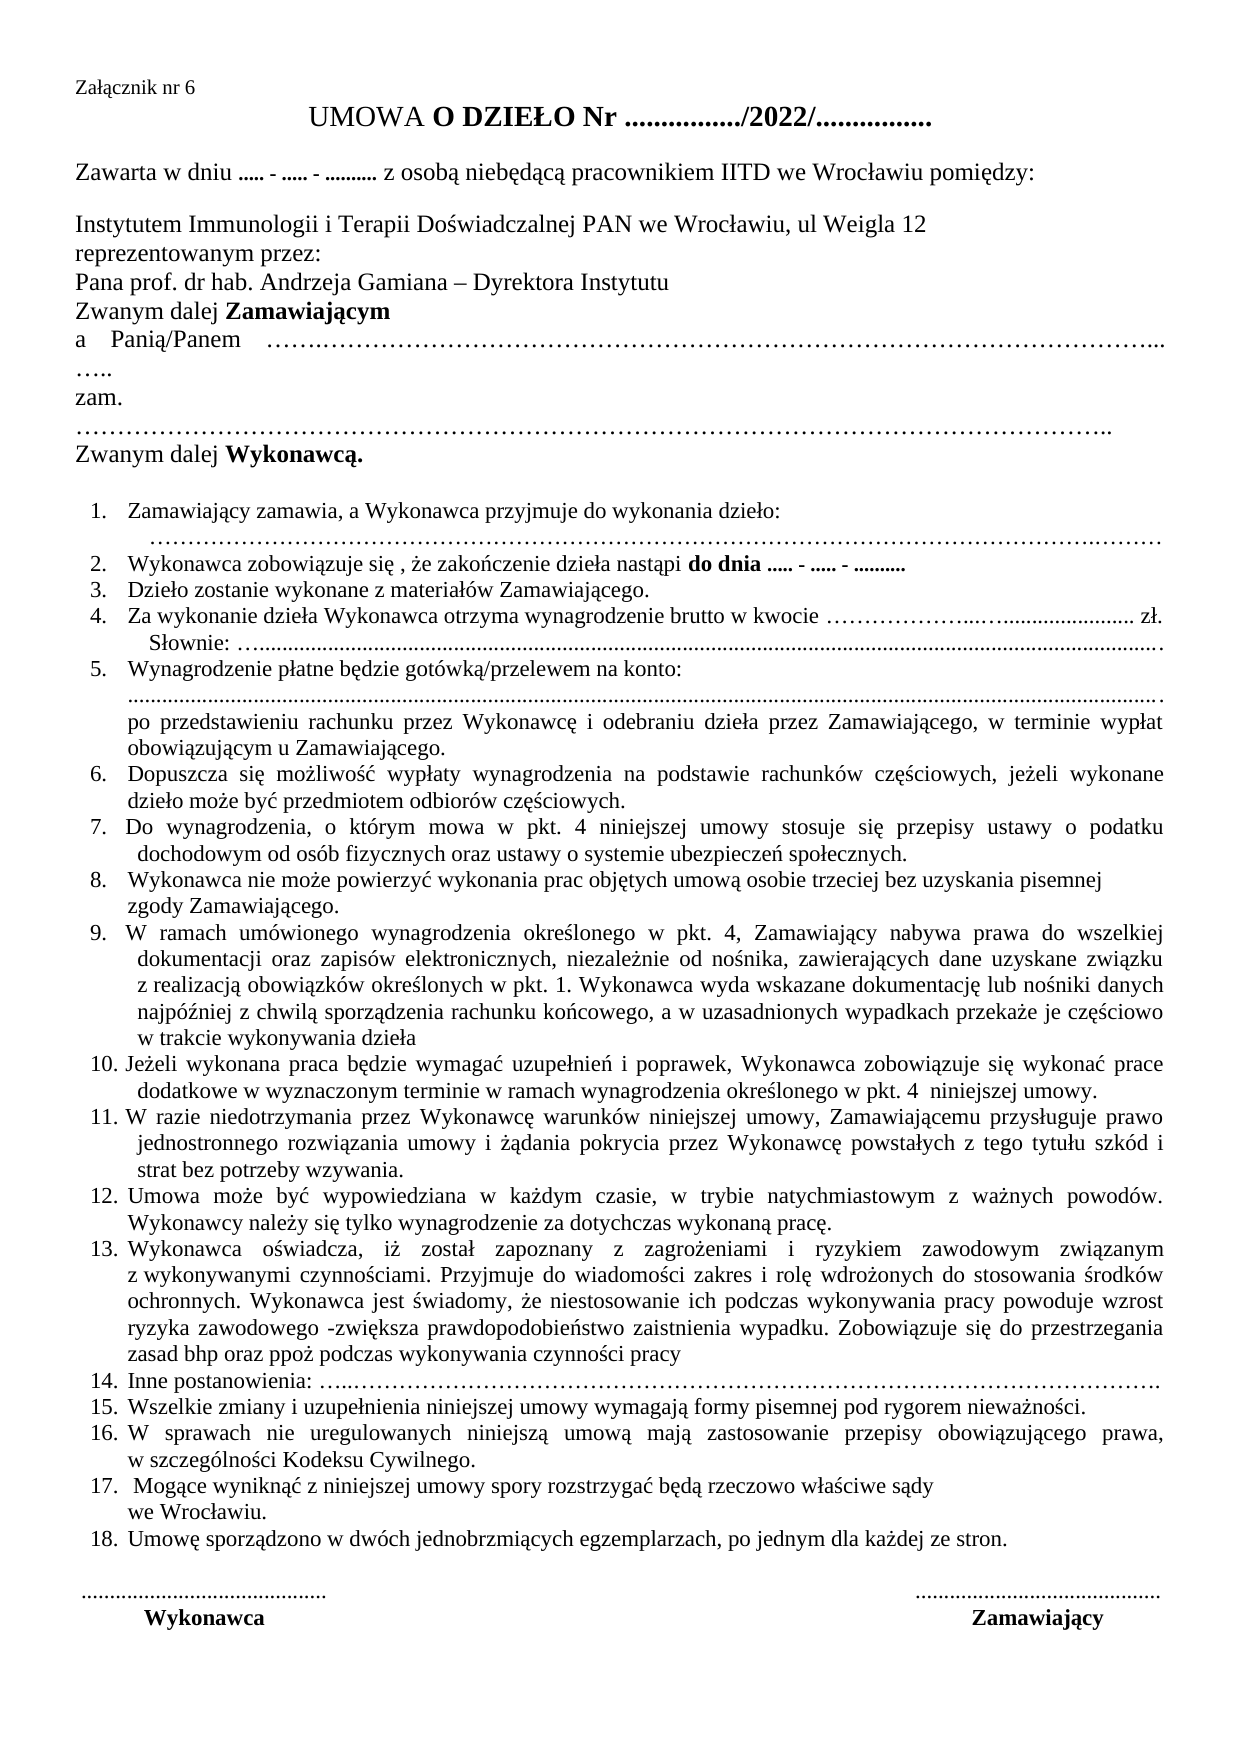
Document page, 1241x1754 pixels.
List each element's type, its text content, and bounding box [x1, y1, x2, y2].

list W razie niedotrzymania przez Wykonawcę warunków niniejszej umowy, Zamawiającemu przysługuje prawo jednostronnego rozwiązania umowy i żądania pokrycia przez Wykonawcę powstałych z tego tytułu szkód i strat bez potrzeby wzywania. [90, 1103, 1165, 1182]
subtitle Instytutem Immunologii i Terapii Doświadczalnej PAN we Wrocławiu, ul Weigla 12 [75, 209, 1165, 238]
list Za wykonanie dzieła Wykonawca otrzyma wynagrodzenie brutto w kwocie zł. [90, 602, 1165, 629]
list Inne postanowienia: [90, 1367, 1165, 1393]
list Dopuszcza się możliwość wypłaty wynagrodzenia na podstawie rachunków częściowych, jeżeli wykonane dzieło może być przedmiotem odbiorów częściowych. [90, 761, 1165, 813]
list Wynagrodzenie płatne będzie gotówką/przelewem na konto: [90, 655, 1165, 681]
list Umowę sporządzono w dwóch jednobrzmiących egzemplarzach, po jednym dla każdej ze stron. [90, 1525, 1165, 1551]
list Mogące wyniknąć z niniejszej umowy spory rozstrzygać będą rzeczowo właściwe sądy we Wrocławiu. [90, 1472, 1165, 1525]
text Wykonawca Zamawiający [75, 1604, 1165, 1630]
subtitle reprezentowanym przez: [75, 238, 1165, 267]
text . [90, 681, 1165, 708]
subtitle Zawarta w dniu z osobą niebędącą pracownikiem IITD we Wrocławiu pomiędzy: [75, 157, 1165, 185]
subtitle UMOWA O DZIEŁO Nr // [75, 99, 1165, 133]
text zam. [75, 382, 1165, 439]
list Wykonawca nie może powierzyć wykonania prac objętych umową osobie trzeciej bez uzyskania pisemnej zgody Zamawiającego. [90, 866, 1165, 919]
list Do wynagrodzenia, o którym mowa w pkt. 4 niniejszej umowy stosuje się przepisy ustawy o podatku dochodowym od osób fizycznych oraz ustawy o systemie ubezpieczeń społecznych. [90, 813, 1165, 866]
text Zwanym dalej Wykonawcą. [75, 439, 1165, 468]
list Wykonawca zobowiązuje się , że zakończenie dzieła nastąpi do dnia [90, 550, 1165, 576]
subtitle Załącznik nr 6 [75, 75, 1165, 99]
text a Panią/Panem [75, 324, 1165, 382]
list Zamawiający zamawia, a Wykonawca przyjmuje do wykonania dzieło: [90, 497, 1165, 523]
list Dzieło zostanie wykonane z materiałów Zamawiającego. [90, 576, 1165, 602]
list W ramach umówionego wynagrodzenia określonego w pkt. 4, Zamawiający nabywa prawa do wszelkiej dokumentacji oraz zapisów elektronicznych, niezależnie od nośnika, zawierających dane uzyskane związku z realizacją obowiązków określonych w pkt. 1. Wykonawca wyda wskazane dokumentację lub nośniki danych najpóźniej z chwilą sporządzenia rachunku końcowego, a w uzasadnionych wypadkach przekaże je częściowo w trakcie wykonywania dzieła [90, 919, 1165, 1050]
list Umowa może być wypowiedziana w każdym czasie, w trybie natychmiastowym z ważnych powodów. Wykonawcy należy się tylko wynagrodzenie za dotychczas wykonaną pracę. [90, 1182, 1165, 1235]
text Zwanym dalej Zamawiającym [75, 296, 1165, 324]
subtitle Pana prof. dr hab. Andrzeja Gamiana – Dyrektora Instytutu [75, 267, 1165, 296]
list Wykonawca oświadcza, iż został zapoznany z zagrożeniami i ryzykiem zawodowym związanym z wykonywanymi czynnościami. Przyjmuje do wiadomości zakres i rolę wdrożonych do stosowania środków ochronnych. Wykonawca jest świadomy, że niestosowanie ich podczas wykonywania pracy powoduje wzrost ryzyka zawodowego -zwiększa prawdopodobieństwo zaistnienia wypadku. Zobowiązuje się do przestrzegania zasad bhp oraz ppoż podczas wykonywania czynności pracy [90, 1235, 1165, 1367]
list Wszelkie zmiany i uzupełnienia niniejszej umowy wymagają formy pisemnej pod rygorem nieważności. [90, 1393, 1165, 1419]
list W sprawach nie uregulowanych niniejszą umową mają zastosowanie przepisy obowiązującego prawa, w szczególności Kodeksu Cywilnego. [90, 1419, 1165, 1472]
text Słownie: . [112, 629, 1165, 655]
list Jeżeli wykonana praca będzie wymagać uzupełnień i poprawek, Wykonawca zobowiązuje się wykonać prace dodatkowe w wyznaczonym terminie w ramach wynagrodzenia określonego w pkt. 4 niniejszej umowy. [90, 1050, 1165, 1103]
text po przedstawieniu rachunku przez Wykonawcę i odebraniu dzieła przez Zamawiającego, w terminie wypłat obowiązującym u Zamawiającego. [127, 708, 1165, 761]
